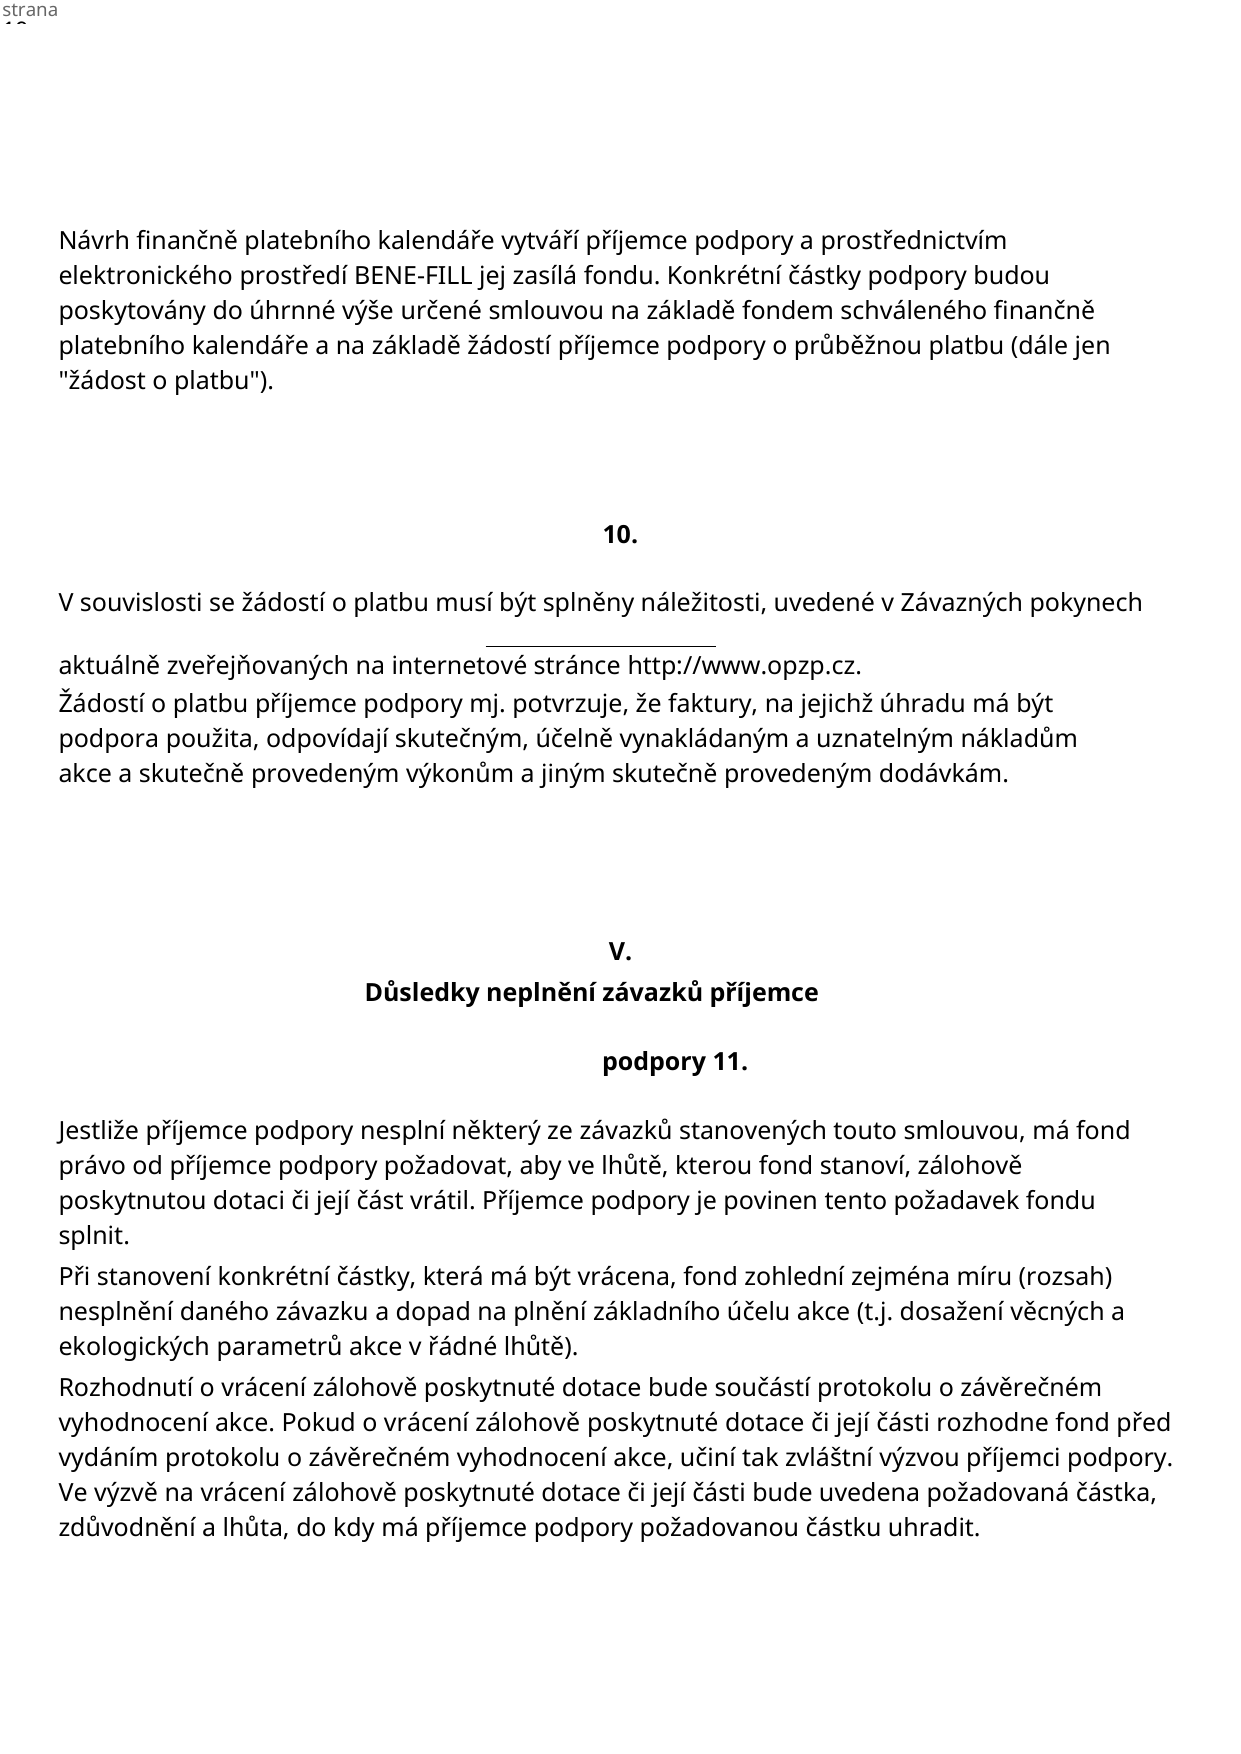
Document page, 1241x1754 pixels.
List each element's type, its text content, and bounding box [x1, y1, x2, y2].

text Žádostí o platbu příjemce podpory mj. potvrzuje, že faktury, na jejichž úhradu má být podpora použita, odpovídají skutečným, účelně vynakládaným a uznatelným nákladům akce a skutečně provedeným výkonům a jiným skutečně provedeným dodávkám. [58, 686, 1097, 790]
text Rozhodnutí o vrácení zálohově poskytnuté dotace bude součástí protokolu o závěrečném vyhodnocení akce. Pokud o vrácení zálohově poskytnuté dotace či její části rozhodne fond před vydáním protokolu o závěrečném vyhodnocení akce, učiní tak zvláštní výzvou příjemci podpory. Ve výzvě na vrácení zálohově poskytnuté dotace či její části bude uvedena požadovaná částka, zdůvodnění a lhůta, do kdy má příjemce podpory požadovanou částku uhradit. [58, 1370, 1182, 1544]
text Jestliže příjemce podpory nesplní některý ze závazků stanovených touto smlouvou, má fond právo od příjemce podpory požadovat, aby ve lhůtě, kterou fond stanoví, zálohově poskytnutou dotaci či její část vrátil. Příjemce podpory je povinen tento požadavek fondu splnit. [58, 1113, 1166, 1252]
text V souvislosti se žádostí o platbu musí být splněny náležitosti, uvedené v Závazných pokynech aktuálně zveřejňovaných na internetové stránce http://www.opzp.cz. [58, 585, 1174, 681]
text Návrh finančně platebního kalendáře vytváří příjemce podpory a prostřednictvím elektronického prostředí BENE-FILL jej zasílá fondu. Konkrétní částky podpory budou poskytovány do úhrnné výše určené smlouvou na základě fondem schváleného finančně platebního kalendáře a na základě žádostí příjemce podpory o průběžnou platbu (dále jen "žádost o platbu"). [58, 223, 1170, 397]
text Při stanovení konkrétní částky, která má být vrácena, fond zohlední zejména míru (rozsah) nesplnění daného závazku a dopad na plnění základního účelu akce (t.j. dosažení věcných a ekologických parametrů akce v řádné lhůtě). [58, 1259, 1161, 1363]
subtitle Důsledky neplnění závazků příjemce podpory 11. [364, 974, 878, 1078]
subtitle 10. [354, 517, 886, 551]
subtitle V. [354, 934, 886, 968]
